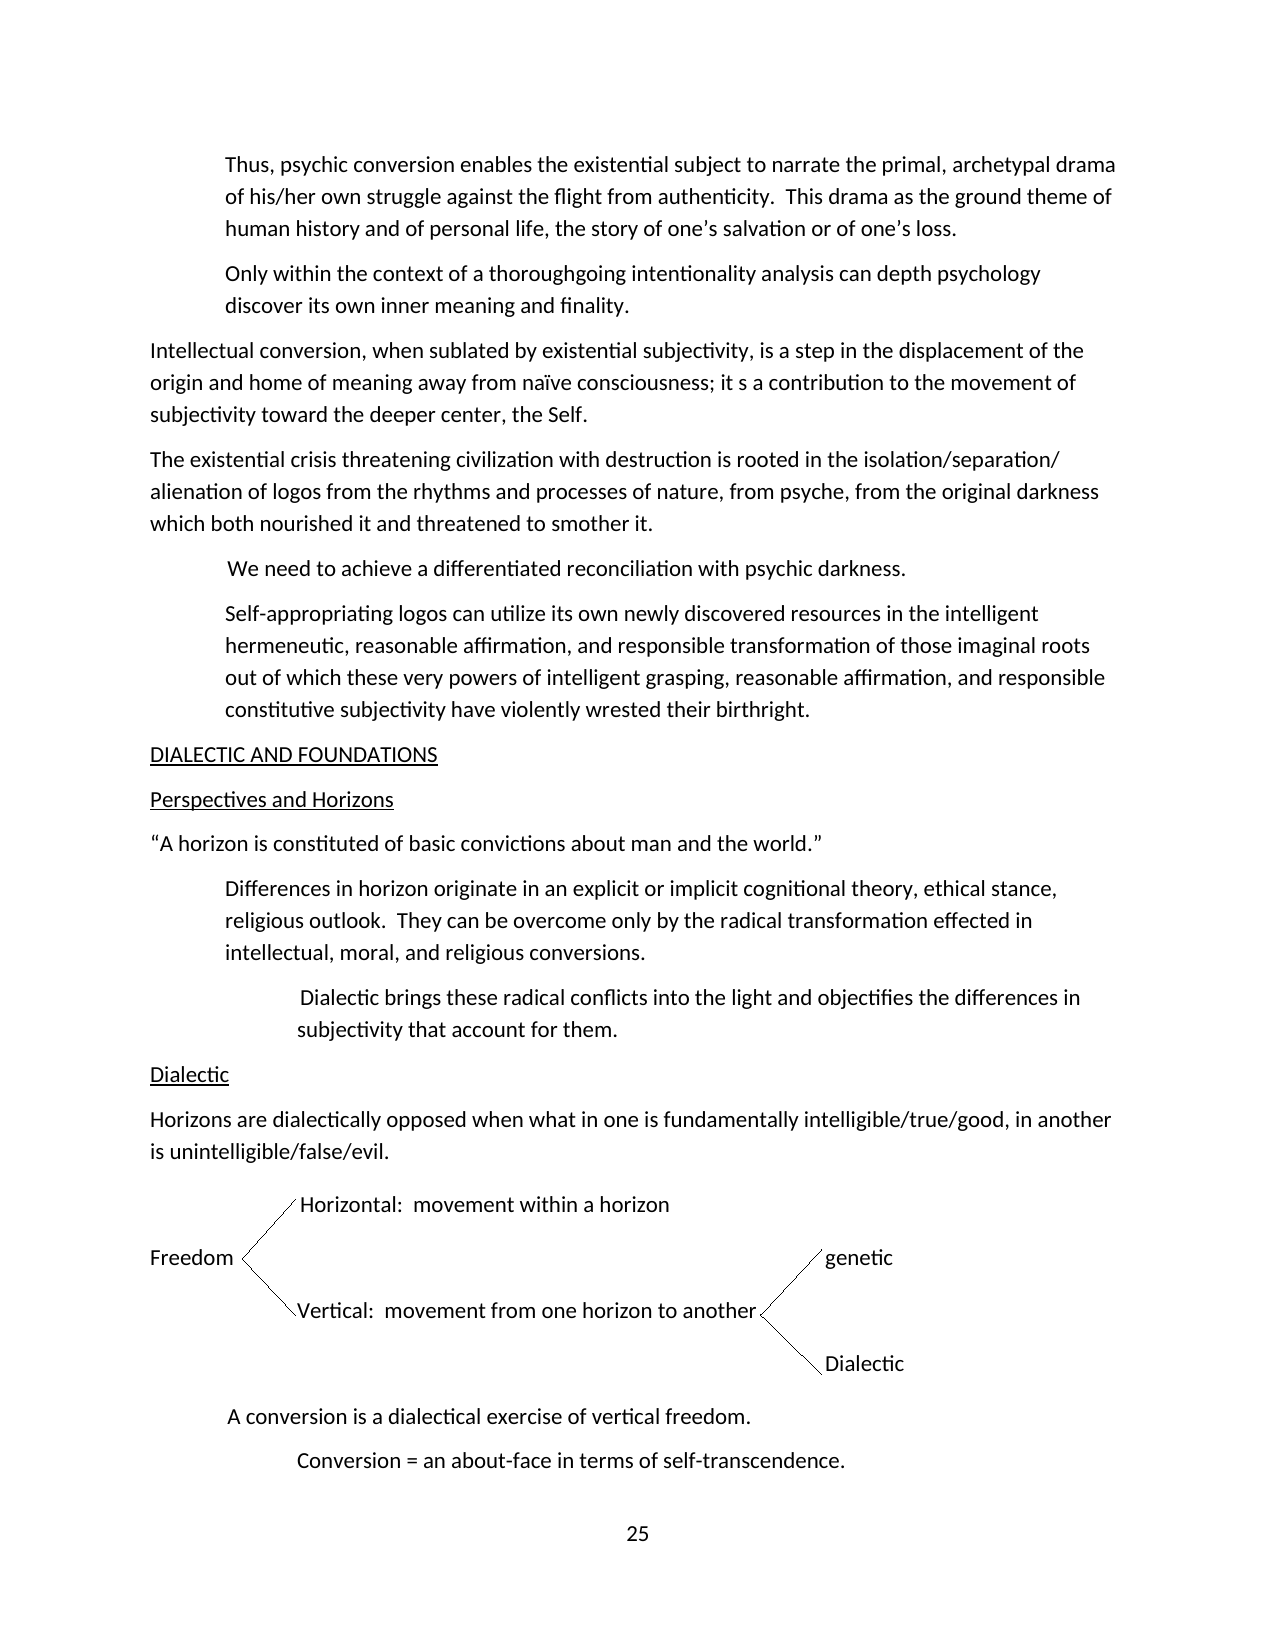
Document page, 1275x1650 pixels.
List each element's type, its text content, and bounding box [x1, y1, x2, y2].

text Vertical: movement from one horizon to another [150, 1296, 1125, 1324]
text Differences in horizon originate in an explicit or implicit cognitional theory, ethical stance, religious outlook. They can be overcome only by the radical transformation effected in intellectual, moral, and religious conversions. [225, 874, 1125, 966]
text Thus, psychic conversion enables the existential subject to narrate the primal, archetypal drama of his/her own struggle against the flight from authenticity. This drama as the ground theme of human history and of personal life, the story of one’s salvation or of one’s loss. [225, 150, 1125, 242]
text Horizontal: movement within a horizon [150, 1190, 1125, 1218]
text “A horizon is constituted of basic convictions about man and the world.” [150, 829, 1125, 857]
text Dialectic brings these radical conflicts into the light and objectifies the differences in subjectivity that account for them. [297, 983, 1125, 1043]
text We need to achieve a differentiated reconciliation with psychic darkness. [150, 554, 1125, 582]
text Dialectic [150, 1060, 1125, 1088]
text Horizons are dialectically opposed when what in one is fundamentally intelligible/true/good, in another is unintelligible/false/evil. [150, 1105, 1125, 1165]
text Dialectic [150, 1349, 1125, 1377]
text A conversion is a dialectical exercise of vertical freedom. [150, 1402, 1125, 1430]
text DIALECTIC AND FOUNDATIONS [150, 740, 1125, 768]
text Intellectual conversion, when sublated by existential subjectivity, is a step in the displacement of the origin and home of meaning away from naïve consciousness; it s a contribution to the movement of subjectivity toward the deeper center, the Self. [150, 336, 1125, 428]
text Conversion = an about-face in terms of self-transcendence. [150, 1447, 1125, 1475]
text Self-appropriating logos can utilize its own newly discovered resources in the intelligent hermeneutic, reasonable affirmation, and responsible transformation of those imaginal roots out of which these very powers of intelligent grasping, reasonable affirmation, and responsible constitutive subjectivity have violently wrested their birthright. [225, 599, 1125, 723]
text Only within the context of a thoroughgoing intentionality analysis can depth psychology discover its own inner meaning and finality. [225, 259, 1125, 319]
text Perspectives and Horizons [150, 785, 1125, 813]
text Freedom genetic [150, 1243, 1125, 1271]
text The existential crisis threatening civilization with destruction is rooted in the isolation/separation/ alienation of logos from the rhythms and processes of nature, from psyche, from the original darkness which both nourished it and threatened to smother it. [150, 445, 1125, 537]
